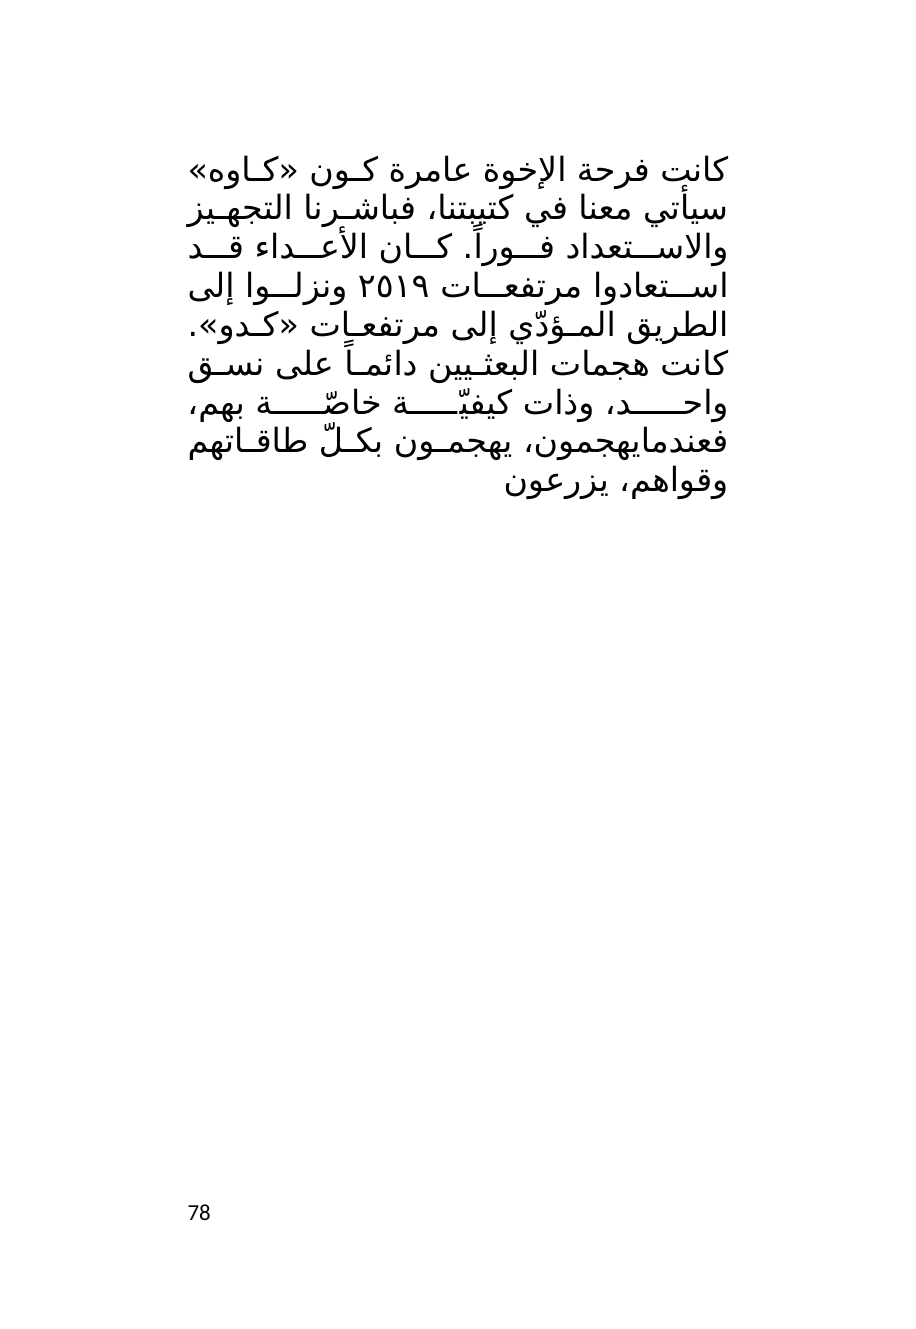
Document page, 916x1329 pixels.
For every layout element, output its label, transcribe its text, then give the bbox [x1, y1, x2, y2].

text كانت فرحة الإخوة عامرة كون «كاوه» سيأتي معنا في كتيبتنا، فباشرنا التجهيز والاستعداد فوراً. كان الأعداء قد استعادوا مرتفعات ٢٥١٩ ونزلوا إلى الطريق المؤدّي إلى مرتفعات «كدو». كانت هجمات البعثيين دائماً على نسق واحد، وذات كيفيّة خاصّة بهم، فعندمايهجمون، يهجمون بكلّ طاقاتهم وقواهم، يزرعون [187, 150, 728, 500]
